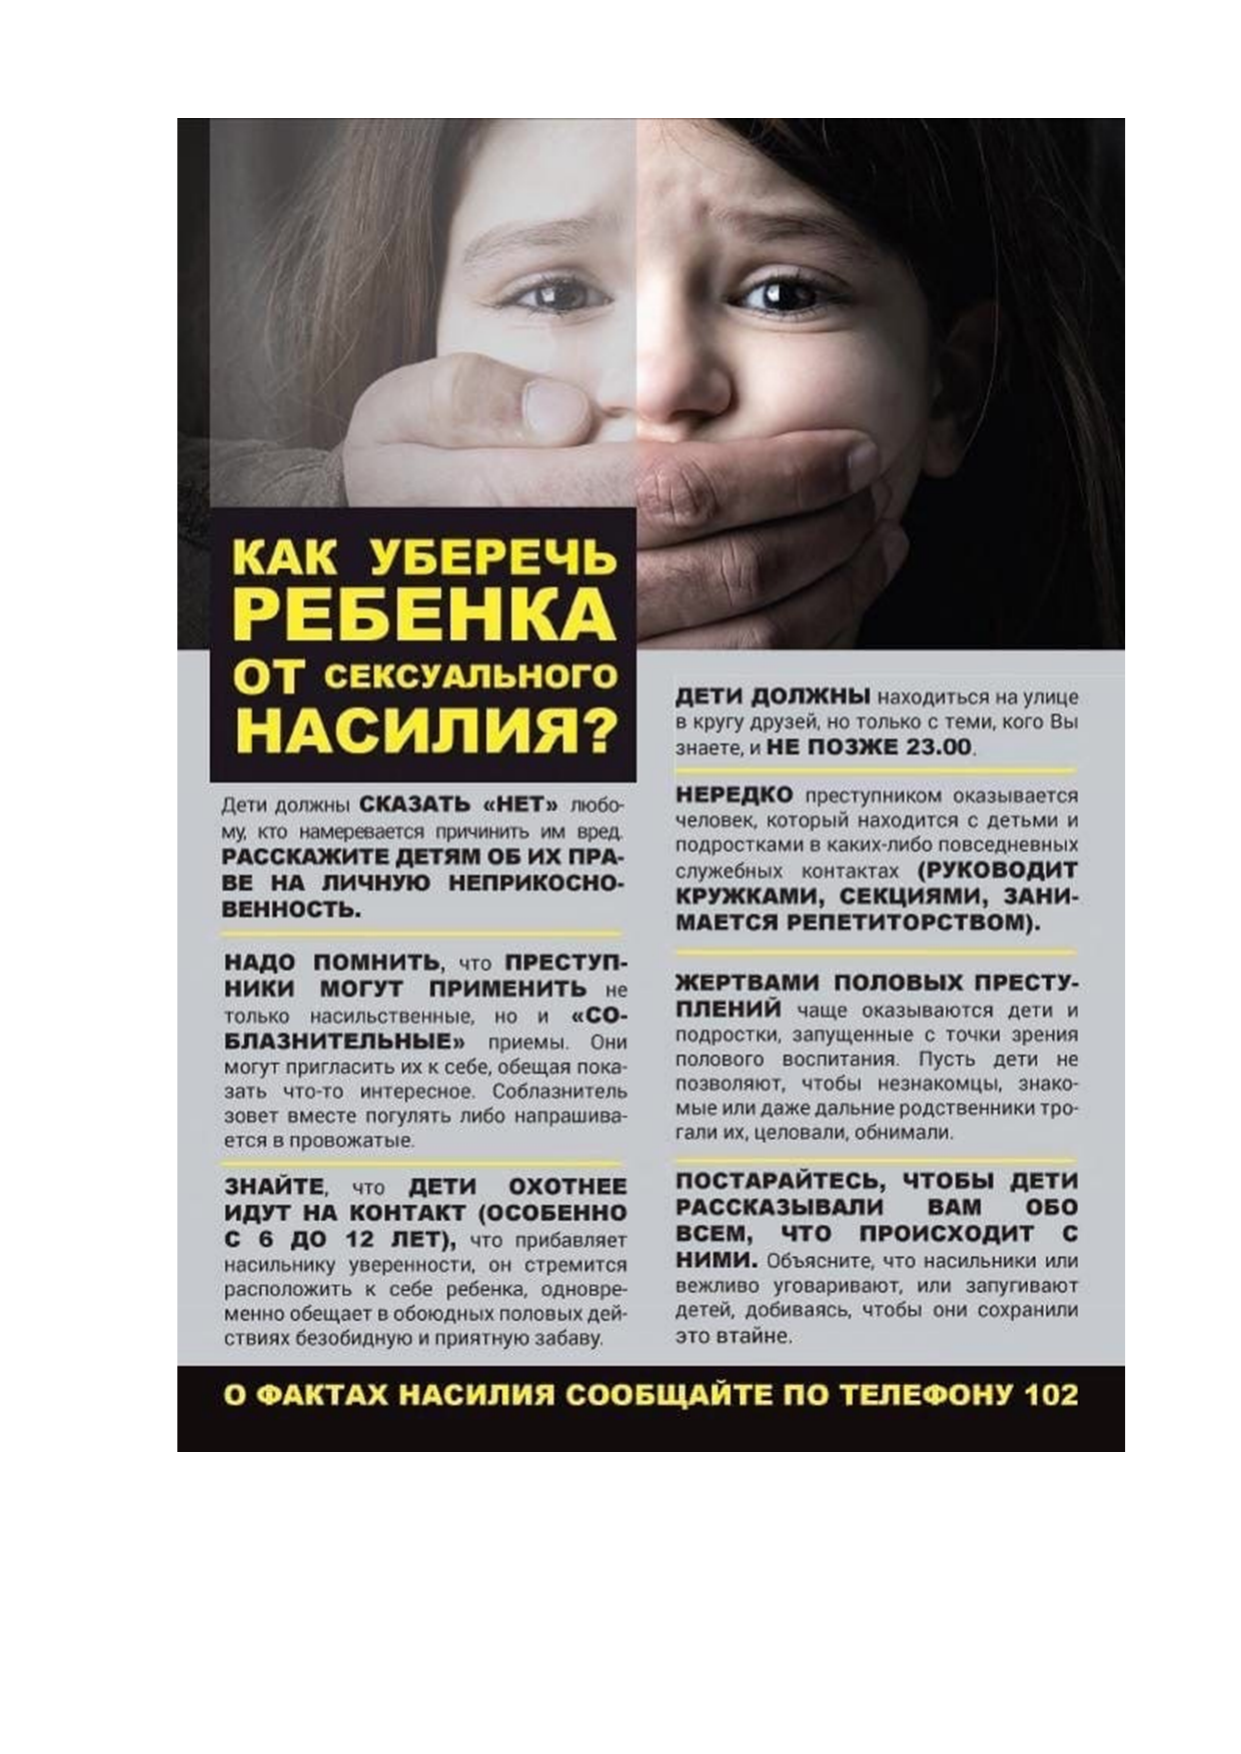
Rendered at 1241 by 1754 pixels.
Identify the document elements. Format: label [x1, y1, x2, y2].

picture [177, 118, 1126, 1452]
